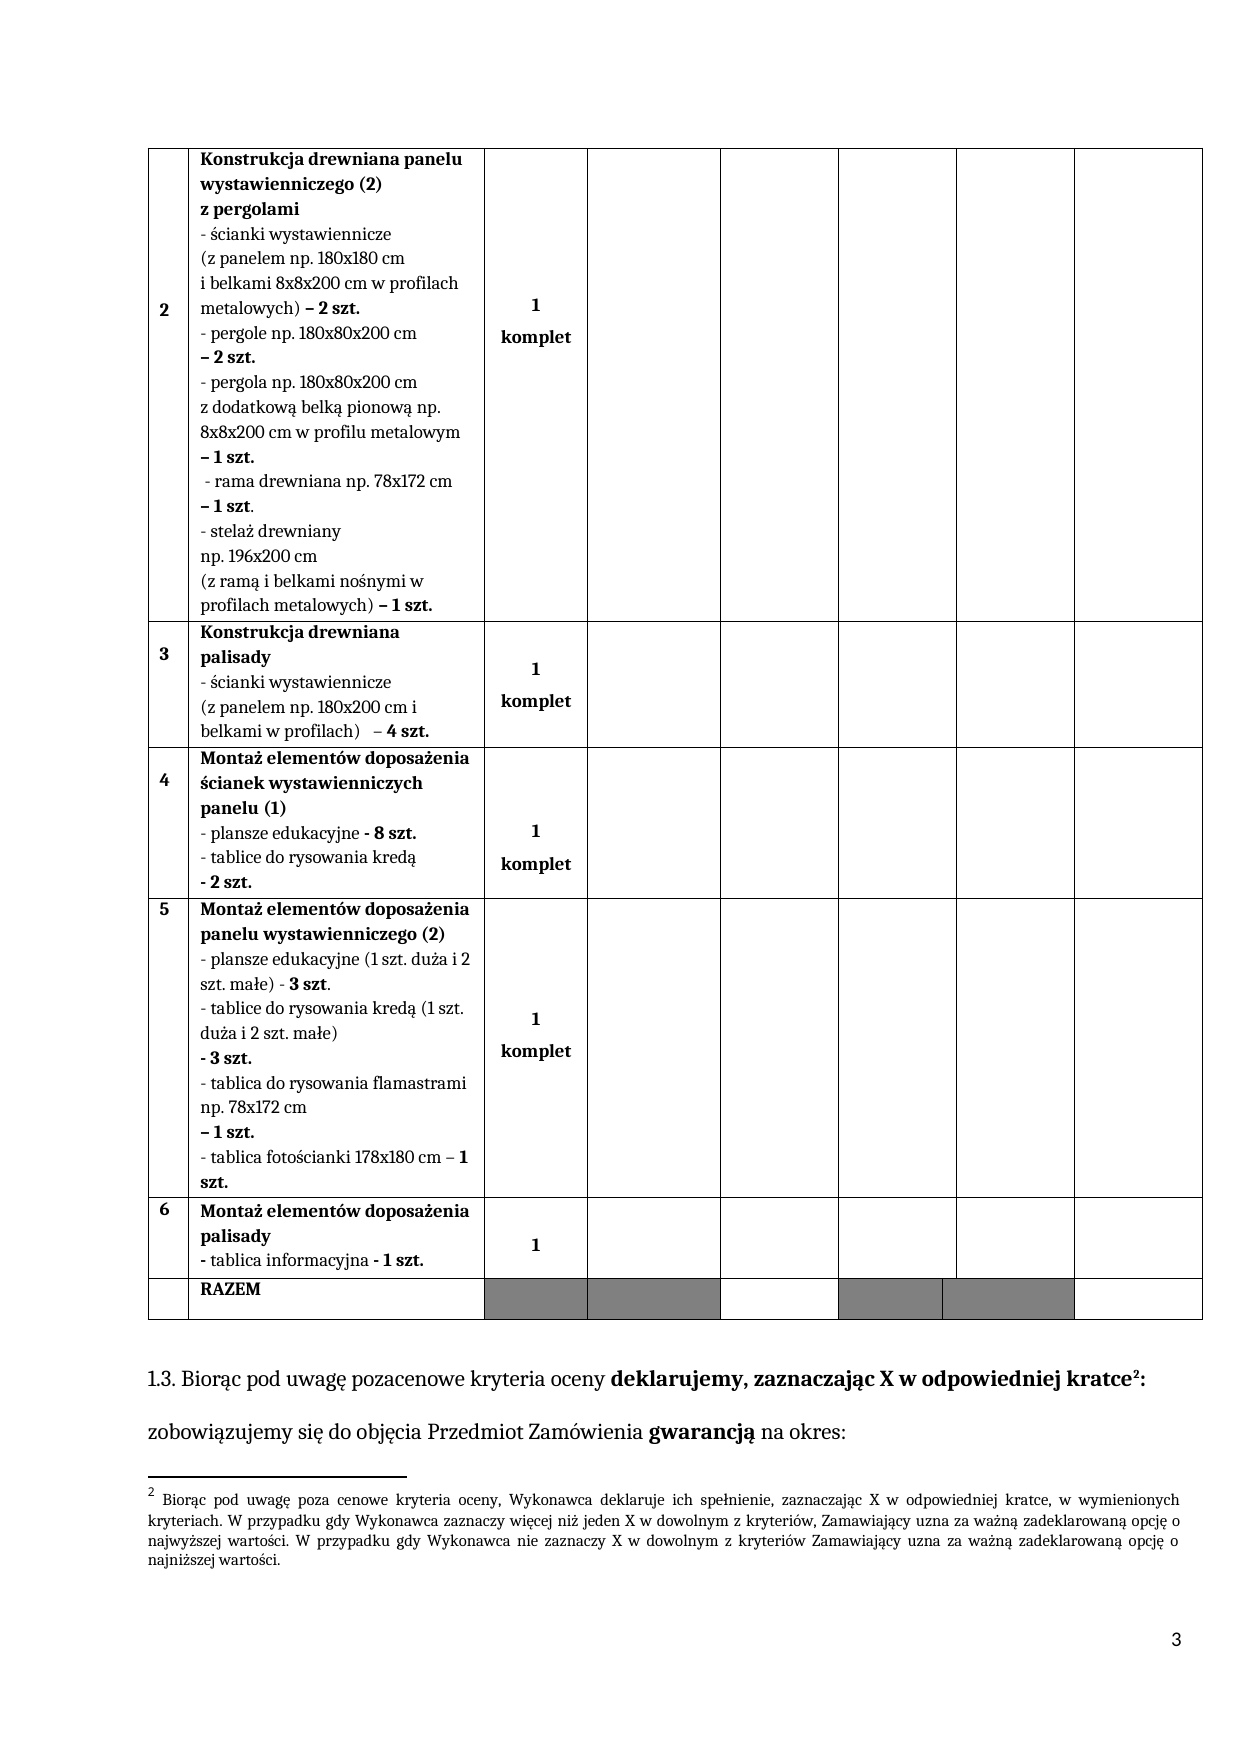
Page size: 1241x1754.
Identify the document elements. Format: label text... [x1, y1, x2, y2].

table_cell [721, 1279, 838, 1319]
table_cell [721, 149, 838, 621]
table_cell [588, 622, 720, 747]
table_cell [839, 1279, 942, 1319]
table_cell [1075, 748, 1202, 898]
table_cell [839, 1198, 956, 1278]
table_cell 1 komplet [485, 748, 587, 898]
table_cell 3 [149, 622, 188, 747]
text 1.3. Biorąc pod uwagę pozacenowe kryteria oceny deklarujemy, zaznaczając X w odpowiedniej kratce: [148, 1366, 1181, 1392]
table_cell [721, 899, 838, 1197]
table_cell 1 [485, 1198, 587, 1278]
table_cell [1075, 149, 1202, 621]
table_cell [839, 622, 956, 747]
table_cell RAZEM [189, 1279, 484, 1319]
table_cell [839, 748, 956, 898]
table_cell Konstrukcja drewniana palisady - ścianki wystawiennicze (z panelem np. 180x200 cm i belkami w profilach) – 4 szt. [189, 622, 484, 747]
table_cell [721, 622, 838, 747]
table_cell 1 komplet [485, 149, 587, 621]
table_cell [1075, 899, 1202, 1197]
table_cell 1 komplet [485, 899, 587, 1197]
table_cell [588, 1279, 720, 1319]
table_cell [588, 899, 720, 1197]
table_cell [1075, 1279, 1202, 1319]
table_cell [1075, 622, 1202, 747]
table_cell [721, 1198, 838, 1278]
table_cell [1075, 1198, 1202, 1278]
table_cell [943, 1279, 1074, 1319]
table_cell [957, 899, 1074, 1197]
table_cell [485, 1279, 587, 1319]
table_cell [588, 1198, 720, 1278]
table_cell 4 [149, 748, 188, 898]
table_cell Montaż elementów doposażenia panelu wystawienniczego (2) - plansze edukacyjne (1 szt. duża i 2 szt. małe) - 3 szt. - tablice do rysowania kredą (1 szt. duża i 2 szt. małe) - 3 szt. - tablica do rysowania flamastrami np. 78x172 cm – 1 szt. - tablica fotościanki 178x180 cm – 1 szt. [189, 899, 484, 1197]
text zobowiązujemy się do objęcia Przedmiot Zamówienia gwarancją na okres: [148, 1418, 1181, 1445]
table_cell [957, 1198, 1074, 1278]
table_cell [957, 622, 1074, 747]
table_cell Konstrukcja drewniana panelu wystawienniczego (2) z pergolami - ścianki wystawiennicze (z panelem np. 180x180 cm i belkami 8x8x200 cm w profilach metalowych) – 2 szt. - pergole np. 180x80x200 cm – 2 szt. - pergola np. 180x80x200 cm z dodatkową belką pionową np. 8x8x200 cm w profilu metalowym – 1 szt. - rama drewniana np. 78x172 cm – 1 szt. - stelaż drewniany np. 196x200 cm (z ramą i belkami nośnymi w profilach metalowych) – 1 szt. [189, 149, 484, 621]
table_cell [957, 748, 1074, 898]
table_cell 5 [149, 899, 188, 1197]
table_cell [721, 748, 838, 898]
table_cell [839, 899, 956, 1197]
table_cell Montaż elementów doposażenia ścianek wystawienniczych panelu (1) - plansze edukacyjne - 8 szt. - tablice do rysowania kredą - 2 szt. [189, 748, 484, 898]
table_cell [839, 149, 956, 621]
table_cell Montaż elementów doposażenia palisady - tablica informacyjna - 1 szt. [189, 1198, 484, 1278]
table_cell 2 [149, 149, 188, 621]
table_cell [588, 748, 720, 898]
table_cell [957, 149, 1074, 621]
table_cell [149, 1279, 188, 1319]
table_cell [588, 149, 720, 621]
table_cell 6 [149, 1198, 188, 1278]
table_cell 1 komplet [485, 622, 587, 747]
